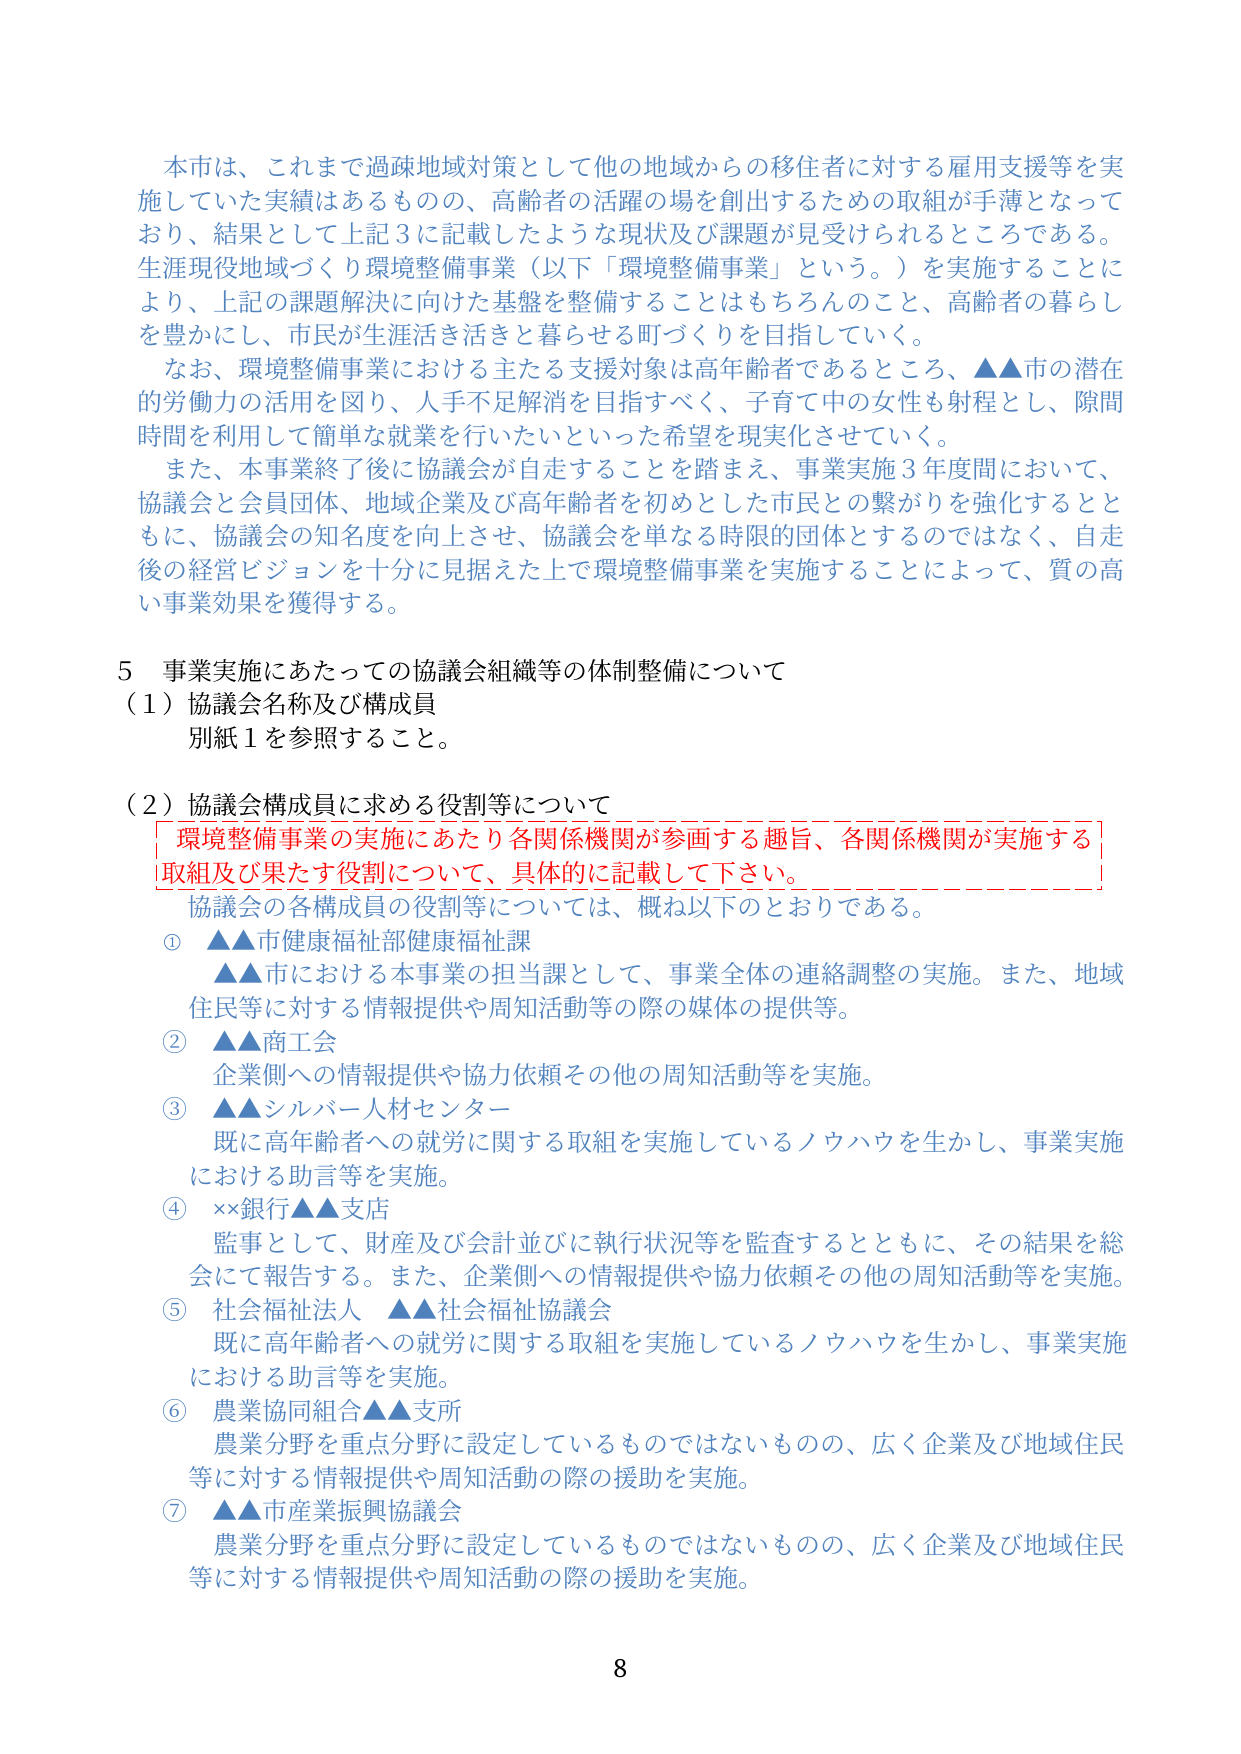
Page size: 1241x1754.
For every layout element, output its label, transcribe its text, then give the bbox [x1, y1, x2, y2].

text 既に高年齢者への就労に関する取組を実施しているノウハウを生かし、事業実施における助言等を実施。 [112, 1125, 1128, 1192]
text ⑦ ▲▲市産業振興協議会 [112, 1494, 1128, 1527]
text なお、環境整備事業における主たる支援対象は高年齢者であるところ、▲▲市の潜在的労働力の活用を図り、人手不足解消を目指すべく、子育て中の女性も射程とし、隙間時間を利用して簡単な就業を行いたいといった希望を現実化させていく。 [112, 351, 1128, 452]
text ⑤ 社会福祉法人 ▲▲社会福祉協議会 [112, 1292, 1128, 1326]
text ① ▲▲市健康福祉部健康福祉課 [112, 923, 1128, 957]
text また、本事業終了後に協議会が自走することを踏まえ、事業実施３年度間において、協議会と会員団体、地域企業及び高年齢者を初めとした市民との繋がりを強化するとともに、協議会の知名度を向上させ、協議会を単なる時限的団体とするのではなく、自走後の経営ビジョンを十分に見据えた上で環境整備事業を実施することによって、質の高い事業効果を獲得する。 [112, 452, 1128, 619]
text 本市は、これまで過疎地域対策として他の地域からの移住者に対する雇用支援等を実施していた実績はあるものの、高齢者の活躍の場を創出するための取組が手薄となっており、結果として上記３に記載したような現状及び課題が見受けられるところである。生涯現役地域づくり環境整備事業（以下「環境整備事業」という。）を実施することにより、上記の課題解決に向けた基盤を整備することはもちろんのこと、高齢者の暮らしを豊かにし、市民が生涯活き活きと暮らせる町づくりを目指していく。 [112, 150, 1128, 351]
table_header 環境整備事業の実施にあたり各関係機関が参画する趣旨、各関係機関が実施する取組及び果たす役割について、具体的に記載して下さい。 [157, 821, 1102, 889]
text ④ ××銀行▲▲支店 [112, 1192, 1128, 1225]
text ③ ▲▲シルバー人材センター [112, 1091, 1128, 1125]
text （２）協議会構成員に求める役割等について [112, 787, 1128, 821]
text ▲▲市における本事業の担当課として、事業全体の連絡調整の実施。また、地域住民等に対する情報提供や周知活動等の際の媒体の提供等。 [112, 957, 1128, 1024]
text ② ▲▲商工会 [112, 1024, 1128, 1058]
text 農業分野を重点分野に設定しているものではないものの、広く企業及び地域住民等に対する情報提供や周知活動の際の援助を実施。 [112, 1427, 1128, 1494]
text 監事として、財産及び会計並びに執行状況等を監査するとともに、その結果を総会にて報告する。また、企業側への情報提供や協力依頼その他の周知活動等を実施。 [112, 1225, 1128, 1292]
text 協議会の各構成員の役割等については、概ね以下のとおりである。 [112, 890, 1128, 923]
text ⑥ 農業協同組合▲▲支所 [112, 1393, 1128, 1427]
text ５ 事業実施にあたっての協議会組織等の体制整備について [112, 653, 1128, 687]
text 農業分野を重点分野に設定しているものではないものの、広く企業及び地域住民等に対する情報提供や周知活動の際の援助を実施。 [112, 1527, 1128, 1594]
text 別紙１を参照すること。 [112, 720, 1128, 754]
text （１）協議会名称及び構成員 [112, 687, 1128, 720]
text 企業側への情報提供や協力依頼その他の周知活動等を実施。 [112, 1058, 1128, 1091]
text 既に高年齢者への就労に関する取組を実施しているノウハウを生かし、事業実施における助言等を実施。 [188, 1326, 1128, 1393]
